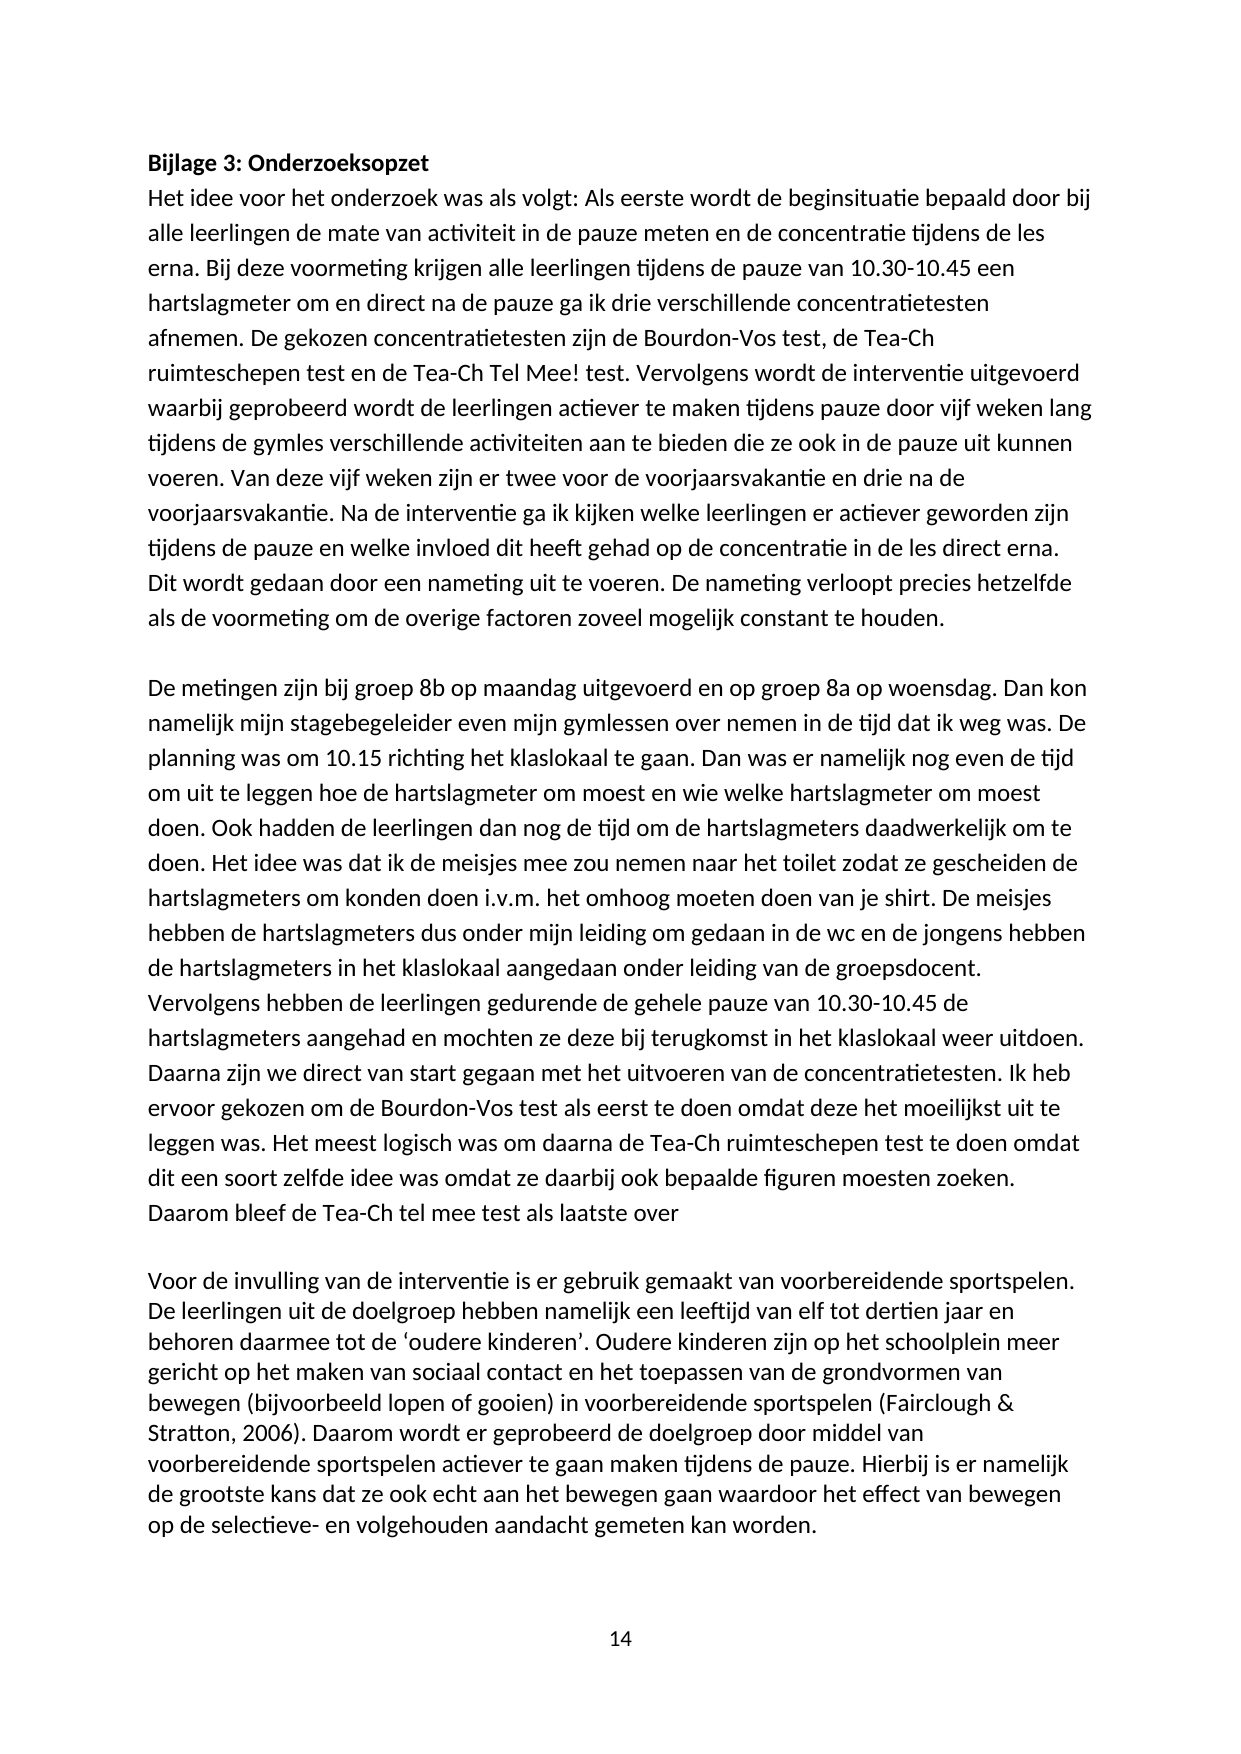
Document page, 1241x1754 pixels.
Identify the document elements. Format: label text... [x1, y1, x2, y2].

text De metingen zijn bij groep 8b op maandag uitgevoerd en op groep 8a op woensdag. Dan kon namelijk mijn stagebegeleider even mijn gymlessen over nemen in de tijd dat ik weg was. De planning was om 10.15 richting het klaslokaal te gaan. Dan was er namelijk nog even de tijd om uit te leggen hoe de hartslagmeter om moest en wie welke hartslagmeter om moest doen. Ook hadden de leerlingen dan nog de tijd om de hartslagmeters daadwerkelijk om te doen. Het idee was dat ik de meisjes mee zou nemen naar het toilet zodat ze gescheiden de hartslagmeters om konden doen i.v.m. het omhoog moeten doen van je shirt. De meisjes hebben de hartslagmeters dus onder mijn leiding om gedaan in de wc en de jongens hebben de hartslagmeters in het klaslokaal aangedaan onder leiding van de groepsdocent. Vervolgens hebben de leerlingen gedurende de gehele pauze van 10.30-10.45 de hartslagmeters aangehad en mochten ze deze bij terugkomst in het klaslokaal weer uitdoen. Daarna zijn we direct van start gegaan met het uitvoeren van de concentratietesten. Ik heb ervoor gekozen om de Bourdon-Vos test als eerst te doen omdat deze het moeilijkst uit te leggen was. Het meest logisch was om daarna de Tea-Ch ruimteschepen test te doen omdat dit een soort zelfde idee was omdat ze daarbij ook bepaalde figuren moesten zoeken. Daarom bleef de Tea-Ch tel mee test als laatste over [148, 673, 1093, 1228]
text Voor de invulling van de interventie is er gebruik gemaakt van voorbereidende sportspelen. De leerlingen uit de doelgroep hebben namelijk een leeftijd van elf tot dertien jaar en behoren daarmee tot de ‘oudere kinderen’. Oudere kinderen zijn op het schoolplein meer gericht op het maken van sociaal contact en het toepassen van de grondvormen van bewegen (bijvoorbeeld lopen of gooien) in voorbereidende sportspelen (Fairclough & Stratton, 2006). Daarom wordt er geprobeerd de doelgroep door middel van voorbereidende sportspelen actiever te gaan maken tijdens de pauze. Hierbij is er namelijk de grootste kans dat ze ook echt aan het bewegen gaan waardoor het effect van bewegen op de selectieve- en volgehouden aandacht gemeten kan worden. [148, 1265, 1093, 1539]
text Het idee voor het onderzoek was als volgt: Als eerste wordt de beginsituatie bepaald door bij alle leerlingen de mate van activiteit in de pauze meten en de concentratie tijdens de les erna. Bij deze voormeting krijgen alle leerlingen tijdens de pauze van 10.30-10.45 een hartslagmeter om en direct na de pauze ga ik drie verschillende concentratietesten afnemen. De gekozen concentratietesten zijn de Bourdon-Vos test, de Tea-Ch ruimteschepen test en de Tea-Ch Tel Mee! test. Vervolgens wordt de interventie uitgevoerd waarbij geprobeerd wordt de leerlingen actiever te maken tijdens pauze door vijf weken lang tijdens de gymles verschillende activiteiten aan te bieden die ze ook in de pauze uit kunnen voeren. Van deze vijf weken zijn er twee voor de voorjaarsvakantie en drie na de voorjaarsvakantie. Na de interventie ga ik kijken welke leerlingen er actiever geworden zijn tijdens de pauze en welke invloed dit heeft gehad op de concentratie in de les direct erna. Dit wordt gedaan door een nameting uit te voeren. De nameting verloopt precies hetzelfde als de voormeting om de overige factoren zoveel mogelijk constant te houden. [148, 183, 1093, 633]
text Bijlage 3: Onderzoeksopzet [148, 148, 1093, 178]
